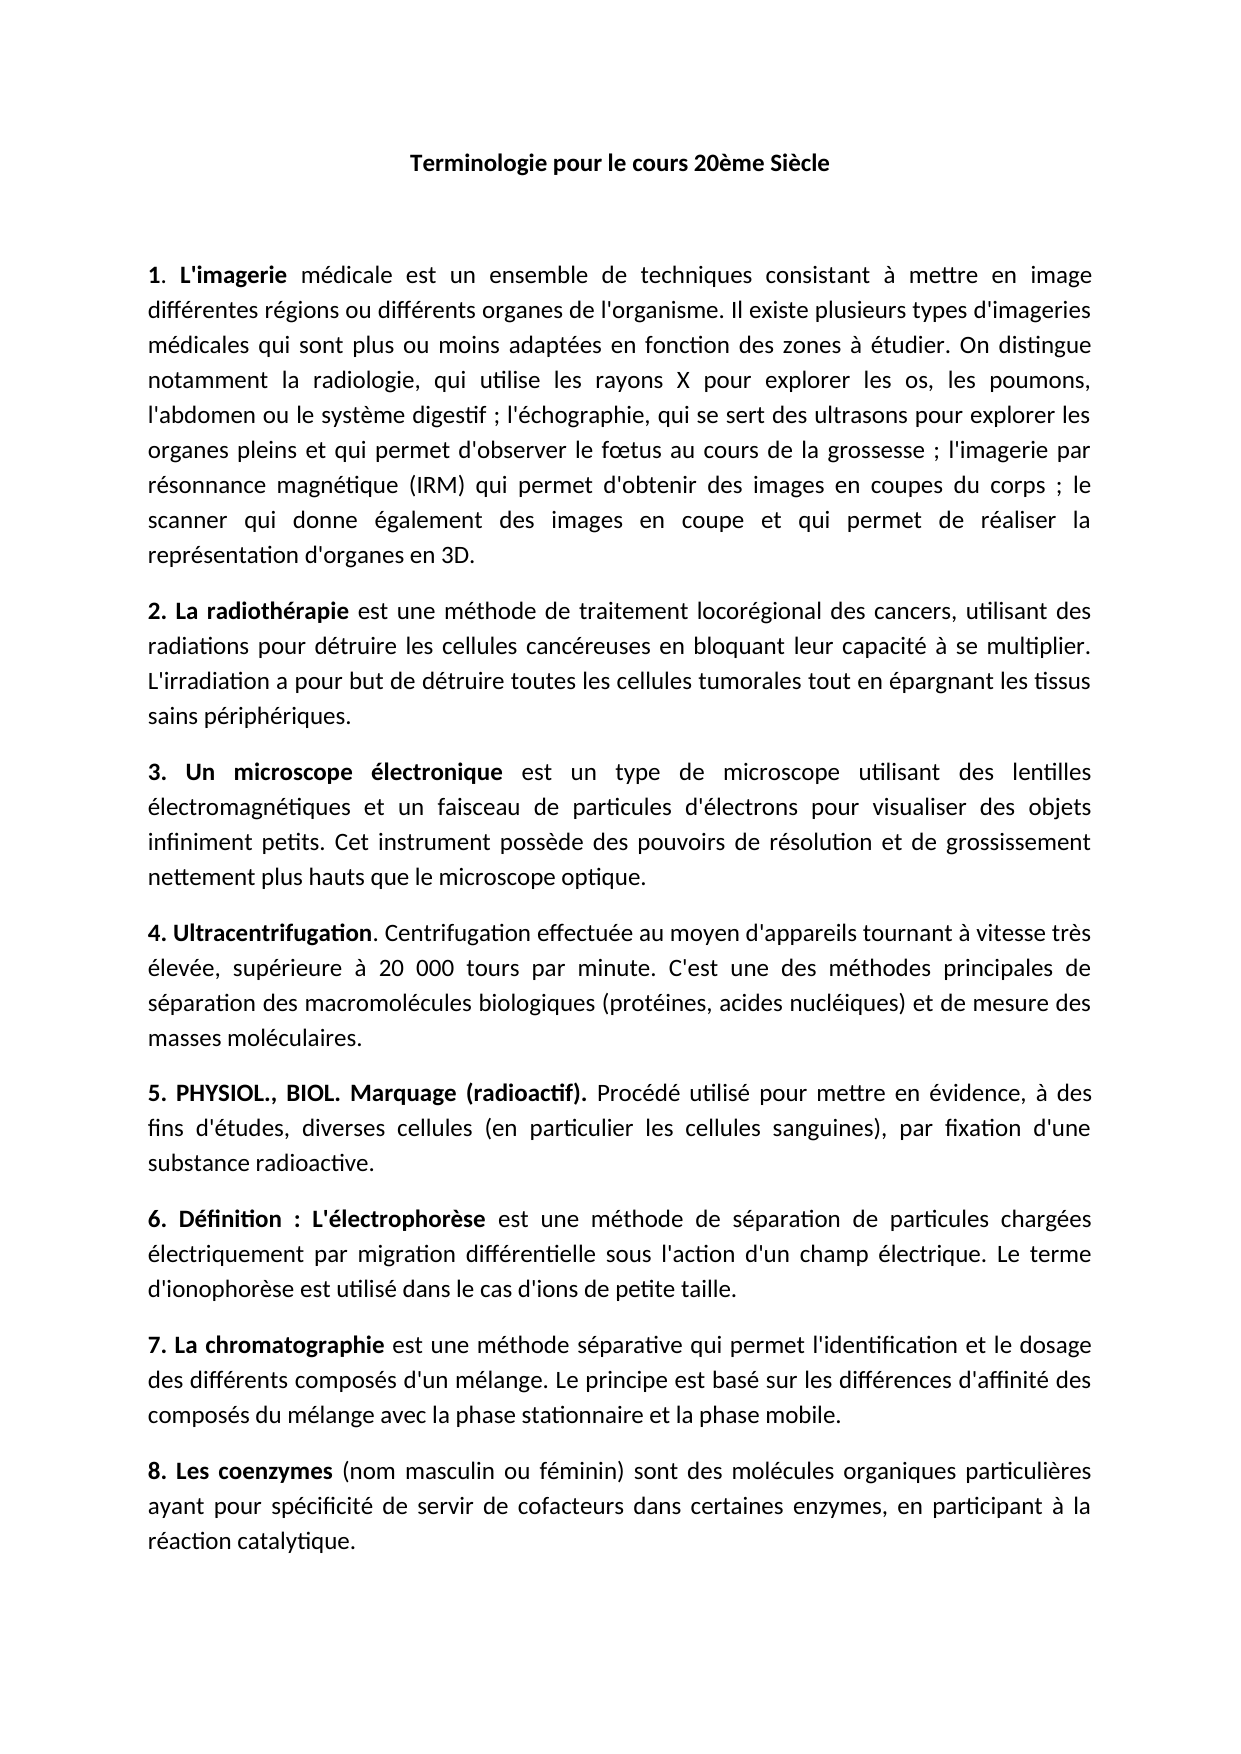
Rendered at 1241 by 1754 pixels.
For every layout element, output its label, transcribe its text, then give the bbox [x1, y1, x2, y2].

text 7. La chromatographie est une méthode séparative qui permet l'identification et le dosage des différents composés d'un mélange. Le principe est basé sur les différences d'affinité des composés du mélange avec la phase stationnaire et la phase mobile. [148, 1329, 1093, 1430]
text 5. PHYSIOL., BIOL. Marquage (radioactif). Procédé utilisé pour mettre en évidence, à des fins d'études, diverses cellules (en particulier les cellules sanguines), par fixation d'une substance radioactive. [148, 1078, 1093, 1178]
text 2. La radiothérapie est une méthode de traitement locorégional des cancers, utilisant des radiations pour détruire les cellules cancéreuses en bloquant leur capacité à se multiplier. L'irradiation a pour but de détruire toutes les cellules tumorales tout en épargnant les tissus sains périphériques. [148, 595, 1093, 731]
text 1. L'imagerie médicale est un ensemble de techniques consistant à mettre en image différentes régions ou différents organes de l'organisme. Il existe plusieurs types d'imageries médicales qui sont plus ou moins adaptées en fonction des zones à étudier. On distingue notamment la radiologie, qui utilise les rayons X pour explorer les os, les poumons, l'abdomen ou le système digestif ; l'échographie, qui se sert des ultrasons pour explorer les organes pleins et qui permet d'observer le fœtus au cours de la grossesse ; l'imagerie par résonnance magnétique (IRM) qui permet d'obtenir des images en coupes du corps ; le scanner qui donne également des images en coupe et qui permet de réaliser la représentation d'organes en 3D. [148, 259, 1093, 570]
text 3. Un microscope électronique est un type de microscope utilisant des lentilles électromagnétiques et un faisceau de particules d'électrons pour visualiser des objets infiniment petits. Cet instrument possède des pouvoirs de résolution et de grossissement nettement plus hauts que le microscope optique. [148, 756, 1093, 891]
text 4. Ultracentrifugation. Centrifugation effectuée au moyen d'appareils tournant à vitesse très élevée, supérieure à 20 000 tours par minute. C'est une des méthodes principales de séparation des macromolécules biologiques (protéines, acides nucléiques) et de mesure des masses moléculaires. [148, 917, 1093, 1052]
text 6. Définition : L'électrophorèse est une méthode de séparation de particules chargées électriquement par migration différentielle sous l'action d'un champ électrique. Le terme d'ionophorèse est utilisé dans le cas d'ions de petite taille. [148, 1203, 1093, 1304]
text Terminologie pour le cours 20ème Siècle [148, 148, 1093, 178]
text 8. Les coenzymes (nom masculin ou féminin) sont des molécules organiques particulières ayant pour spécificité de servir de cofacteurs dans certaines enzymes, en participant à la réaction catalytique. [148, 1455, 1093, 1556]
